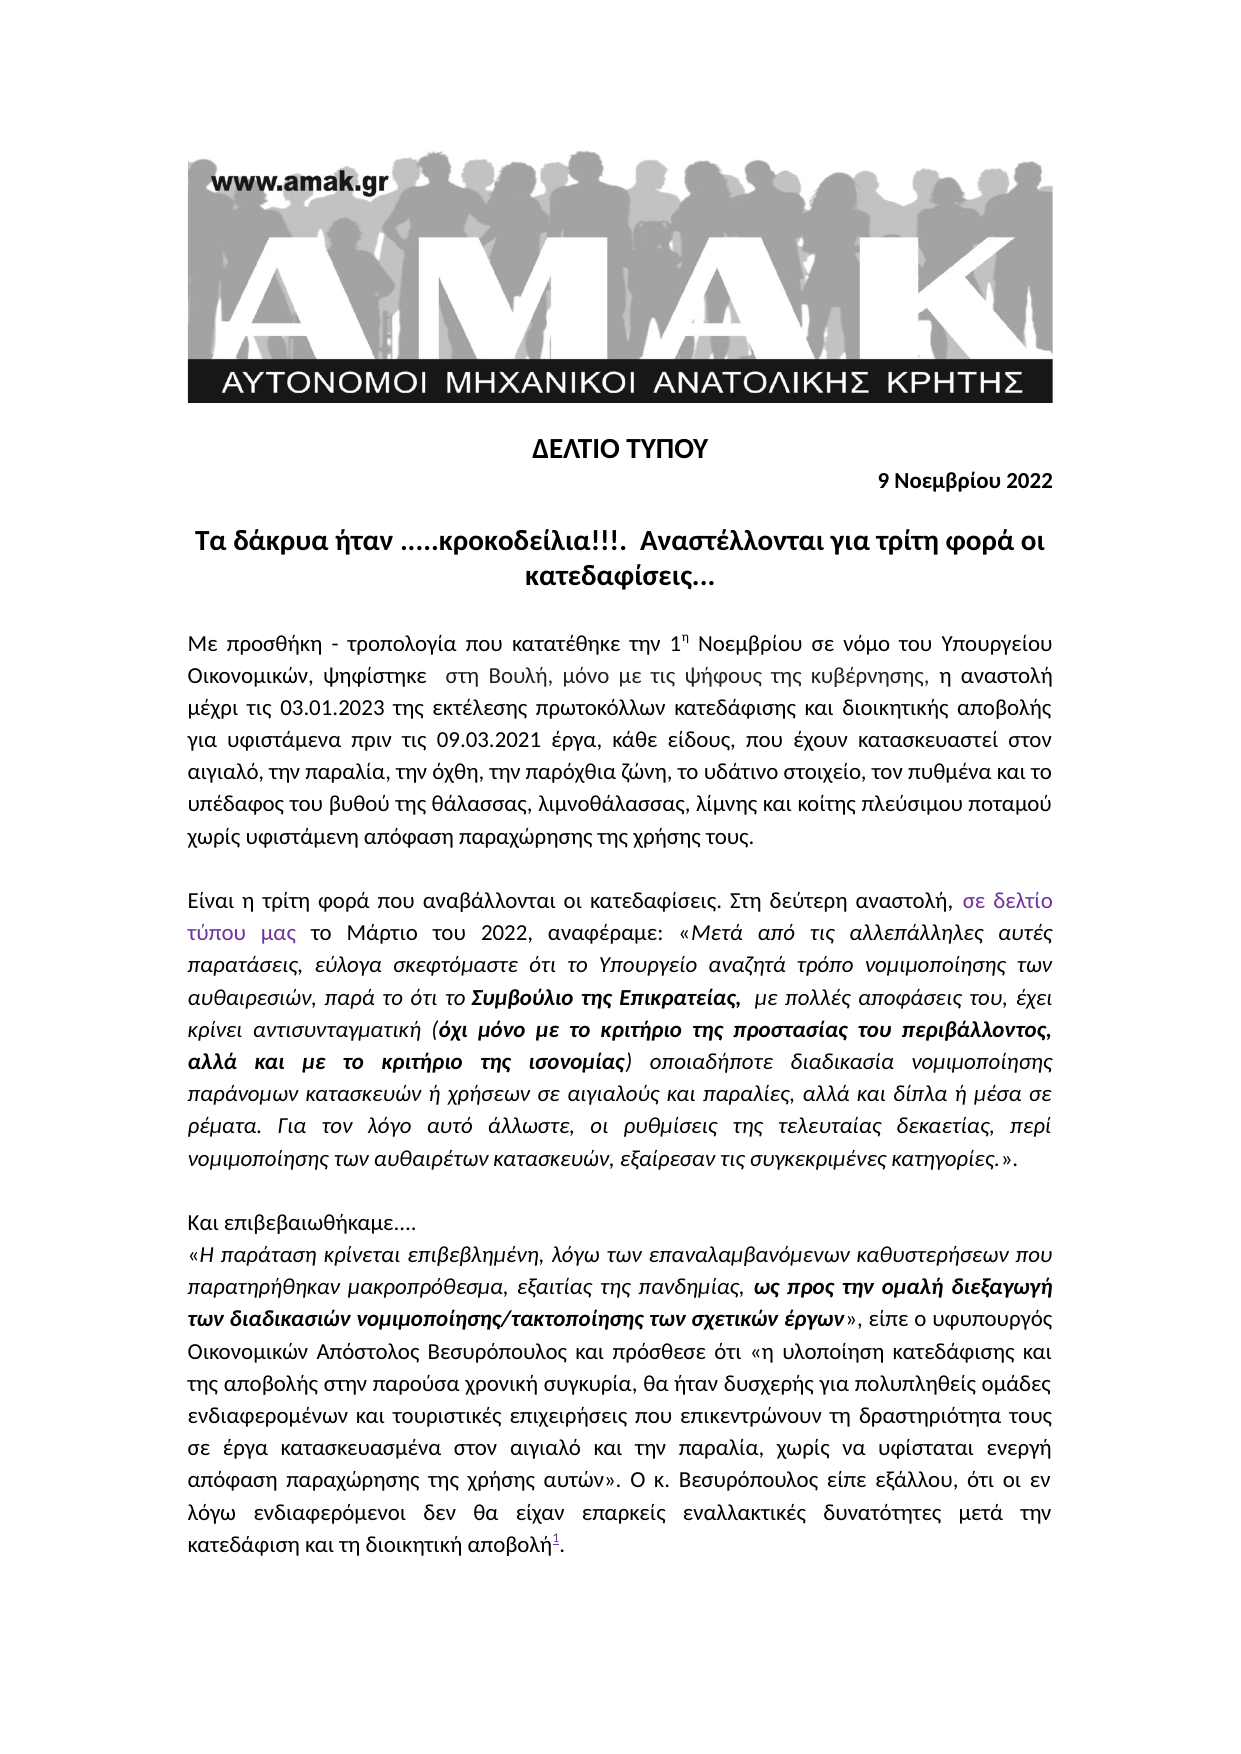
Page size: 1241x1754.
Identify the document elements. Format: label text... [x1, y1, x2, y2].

text ΔΕΛΤΙΟ ΤΥΠΟΥ [187, 430, 1053, 466]
text Είναι η τρίτη φορά που αναβάλλονται οι κατεδαφίσεις. Στη δεύτερη αναστολή, σε δελτίο τύπου μας το Μάρτιο του 2022, αναφέραμε: «Μετά από τις αλλεπάλληλες αυτές παρατάσεις, εύλογα σκεφτόμαστε ότι το Υπουργείο αναζητά τρόπο νομιμοποίησης των αυθαιρεσιών, παρά το ότι το Συμβούλιο της Επικρατείας, με πολλές αποφάσεις του, έχει κρίνει αντισυνταγματική (όχι μόνο με το κριτήριο της προστασίας του περιβάλλοντος, αλλά και με το κριτήριο της ισονομίας) οποιαδήποτε διαδικασία νομιμοποίησης παράνομων κατασκευών ή χρήσεων σε αιγιαλούς και παραλίες, αλλά και δίπλα ή μέσα σε ρέματα. Για τον λόγο αυτό άλλωστε, οι ρυθμίσεις της τελευταίας δεκαετίας, περί νομιμοποίησης των αυθαιρέτων κατασκευών, εξαίρεσαν τις συγκεκριμένες κατηγορίες.». [187, 886, 1053, 1172]
text «Η παράταση κρίνεται επιβεβλημένη, λόγω των επαναλαμβανόμενων καθυστερήσεων που παρατηρήθηκαν μακροπρόθεσμα, εξαιτίας της πανδημίας, ως προς την ομαλή διεξαγωγή των διαδικασιών νομιμοποίησης/τακτοποίησης των σχετικών έργων», είπε ο υφυπουργός Οικονομικών Απόστολος Βεσυρόπουλος και πρόσθεσε ότι «η υλοποίηση κατεδάφισης και της αποβολής στην παρούσα χρονική συγκυρία, θα ήταν δυσχερής για πολυπληθείς ομάδες ενδιαφερομένων και τουριστικές επιχειρήσεις που επικεντρώνουν τη δραστηριότητα τους σε έργα κατασκευασμένα στον αιγιαλό και την παραλία, χωρίς να υφίσταται ενεργή απόφαση παραχώρησης της χρήσης αυτών». Ο κ. Βεσυρόπουλος είπε εξάλλου, ότι οι εν λόγω ενδιαφερόμενοι δεν θα είχαν επαρκείς εναλλακτικές δυνατότητες μετά την κατεδάφιση και τη διοικητική αποβολή1. [187, 1240, 1053, 1558]
text 9 Νοεμβρίου 2022 [225, 466, 1053, 494]
text Τα δάκρυα ήταν .....κροκοδείλια!!!. Αναστέλλονται για τρίτη φορά οι κατεδαφίσεις... [187, 522, 1053, 593]
text Και επιβεβαιωθήκαμε.... [187, 1208, 1053, 1236]
text Με προσθήκη - τροπολογία που κατατέθηκε την 1η Νοεμβρίου σε νόμο του Υπουργείου Οικονομικών, ψηφίστηκε στη Bουλή, μόνο με τις ψήφους της κυβέρνησης, η αναστολή μέχρι τις 03.01.2023 της εκτέλεσης πρωτοκόλλων κατεδάφισης και διοικητικής αποβολής για υφιστάμενα πριν τις 09.03.2021 έργα, κάθε είδους, που έχουν κατασκευαστεί στον αιγιαλό, την παραλία, την όχθη, την παρόχθια ζώνη, το υδάτινο στοιχείο, τον πυθμένα και το υπέδαφος του βυθού της θάλασσας, λιμνοθάλασσας, λίμνης και κοίτης πλεύσιμου ποταμού χωρίς υφιστάμενη απόφαση παραχώρησης της χρήσης τους. [187, 629, 1053, 850]
